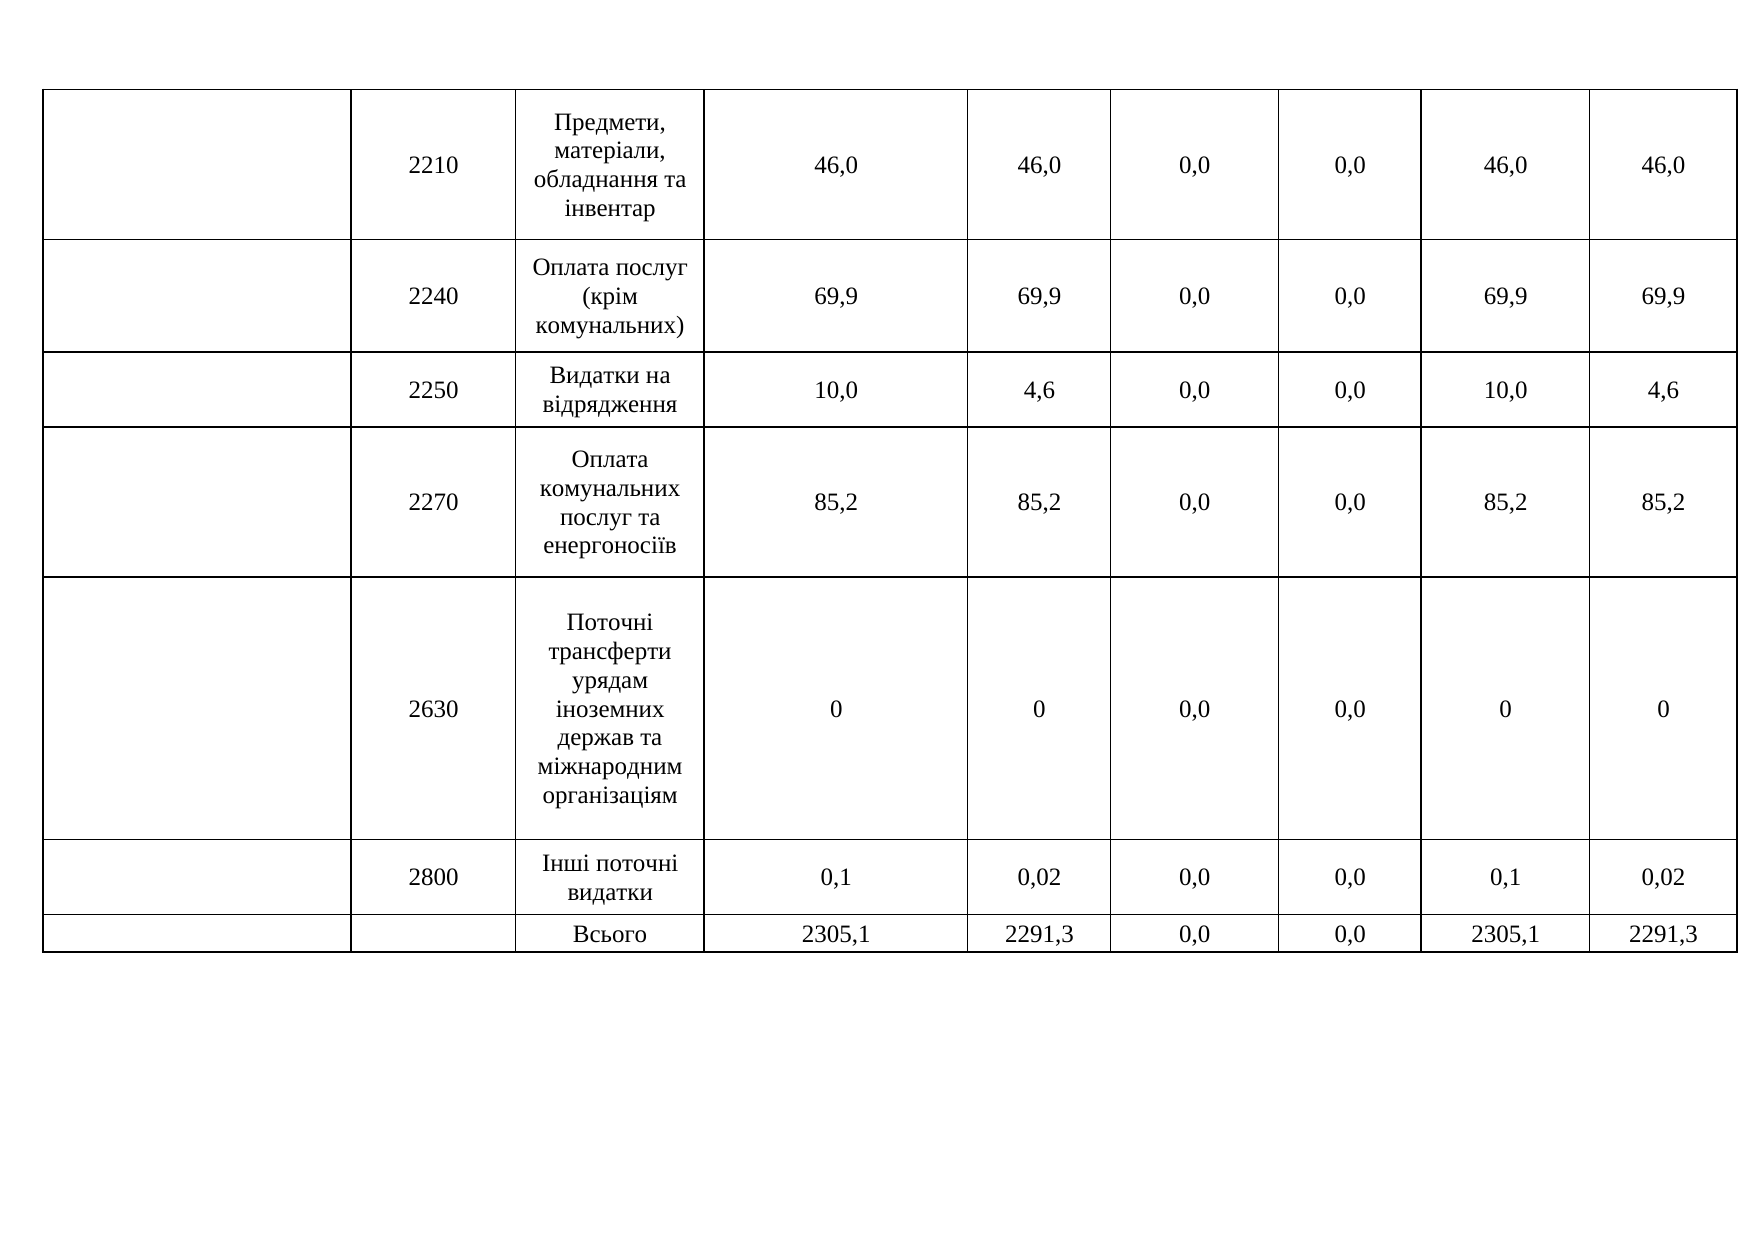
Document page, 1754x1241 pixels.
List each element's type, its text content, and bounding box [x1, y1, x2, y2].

table_cell 0,0 [1111, 240, 1278, 351]
table_cell 0,02 [1590, 840, 1736, 913]
table_cell 85,2 [1590, 428, 1736, 576]
table_cell 0,1 [705, 840, 967, 913]
table_cell 0,0 [1279, 240, 1420, 351]
table_cell 0 [1590, 578, 1736, 838]
table_cell 0,0 [1279, 90, 1420, 238]
table_cell 2800 [352, 840, 515, 913]
table_cell 4,6 [1590, 353, 1736, 426]
table_cell [44, 915, 350, 951]
table_cell 85,2 [1422, 428, 1589, 576]
table_cell 2240 [352, 240, 515, 351]
table_cell 0,0 [1279, 840, 1420, 913]
table_cell 69,9 [705, 240, 967, 351]
table_cell 2630 [352, 578, 515, 838]
table_cell 4,6 [968, 353, 1110, 426]
table_cell 0,0 [1279, 578, 1420, 838]
table_cell 69,9 [1590, 240, 1736, 351]
table_cell 46,0 [1590, 90, 1736, 238]
table_cell [44, 90, 350, 238]
table_cell 0,0 [1111, 578, 1278, 838]
table_cell Видатки на відрядження [516, 353, 703, 426]
table_cell 10,0 [1422, 353, 1589, 426]
table_cell 85,2 [968, 428, 1110, 576]
table_cell 69,9 [1422, 240, 1589, 351]
table_cell 0,1 [1422, 840, 1589, 913]
table_cell [44, 240, 350, 351]
table_cell 0,0 [1279, 428, 1420, 576]
table_cell 0,0 [1279, 353, 1420, 426]
table_cell Предмети, матеріали, обладнання та інвентар [516, 90, 703, 238]
table_cell [44, 428, 350, 576]
table_cell [44, 840, 350, 913]
table_cell Інші поточні видатки [516, 840, 703, 913]
table_cell 2305,1 [705, 915, 967, 951]
table_cell 0,02 [968, 840, 1110, 913]
table_cell [352, 915, 515, 951]
table_cell 2210 [352, 90, 515, 238]
table_cell 0,0 [1111, 353, 1278, 426]
table_cell Оплата послуг (крім комунальних) [516, 240, 703, 351]
table_cell Поточні трансферти урядам іноземних держав та міжнародним організаціям [516, 578, 703, 838]
table_cell 2291,3 [1590, 915, 1736, 951]
table_cell Оплата комунальних послуг та енергоносіїв [516, 428, 703, 576]
table_cell [44, 578, 350, 838]
table_cell 69,9 [968, 240, 1110, 351]
table_cell 2250 [352, 353, 515, 426]
table_cell 0,0 [1279, 915, 1420, 951]
table_cell 0 [1422, 578, 1589, 838]
table_cell Всього [516, 915, 703, 951]
table_cell 0,0 [1111, 840, 1278, 913]
table_cell 46,0 [1422, 90, 1589, 238]
table_cell 0,0 [1111, 428, 1278, 576]
table_cell 46,0 [705, 90, 967, 238]
table_cell 0,0 [1111, 90, 1278, 238]
table_cell [44, 353, 350, 426]
table_cell 0 [705, 578, 967, 838]
table_cell 2291,3 [968, 915, 1110, 951]
table_cell 0,0 [1111, 915, 1278, 951]
table_cell 2305,1 [1422, 915, 1589, 951]
table_cell 0 [968, 578, 1110, 838]
table_cell 10,0 [705, 353, 967, 426]
table_cell 2270 [352, 428, 515, 576]
table_cell 85,2 [705, 428, 967, 576]
table_cell 46,0 [968, 90, 1110, 238]
